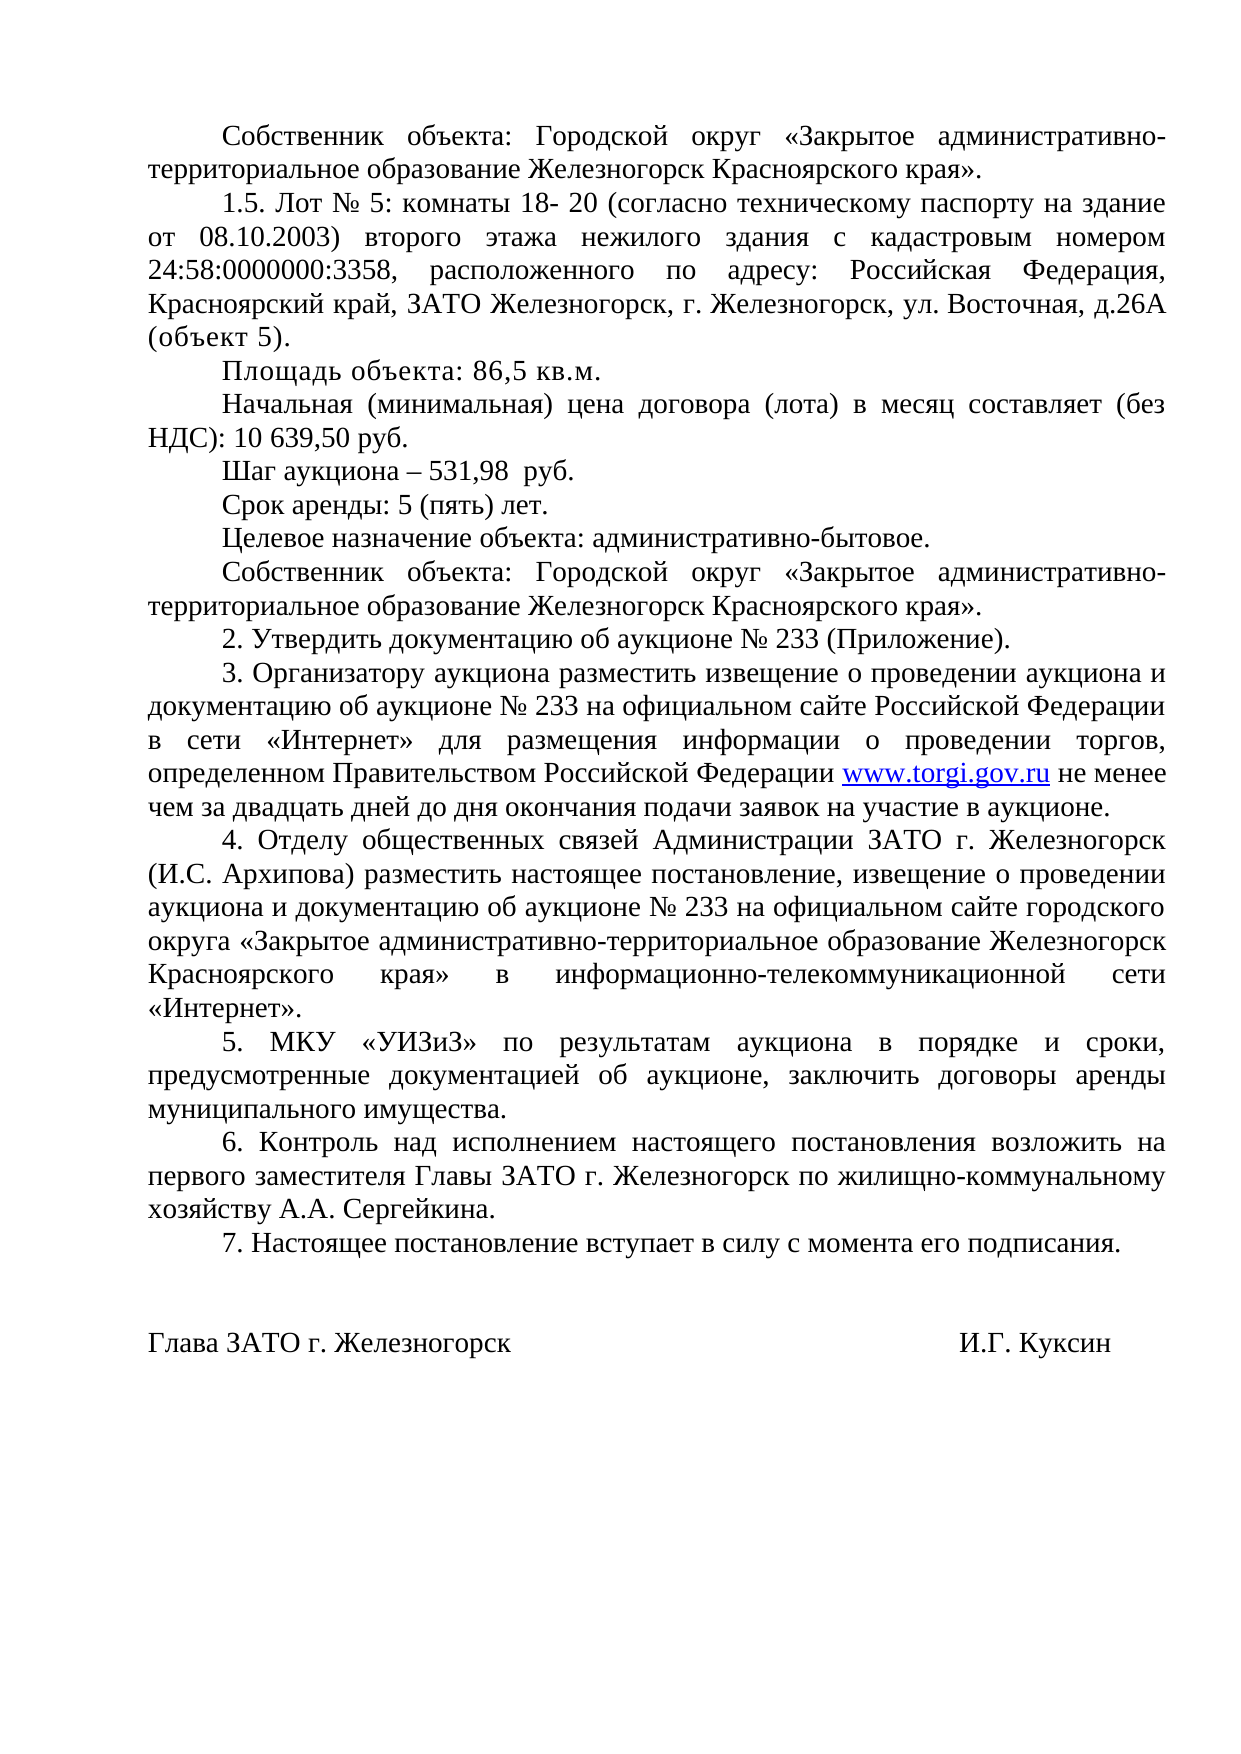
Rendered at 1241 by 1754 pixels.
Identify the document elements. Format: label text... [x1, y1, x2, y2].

text Собственник объекта: Городской округ «Закрытое административно-территориальное образование Железногорск Красноярского края». [148, 554, 1167, 621]
text 5. МКУ «УИЗиЗ» по результатам аукциона в порядке и сроки, предусмотренные документацией об аукционе, заключить договоры аренды муниципального имущества. [148, 1024, 1167, 1124]
text 6. Контроль над исполнением настоящего постановления возложить на первого заместителя Главы ЗАТО г. Железногорск по жилищно-коммунальному хозяйству А.А. Сергейкина. [148, 1124, 1167, 1225]
text Целевое назначение объекта: административно-бытовое. [148, 521, 1167, 554]
text Шаг аукциона – 531,98 руб. [148, 453, 1167, 487]
text 7. Настоящее постановление вступает в силу с момента его подписания. [148, 1225, 1167, 1258]
text 1.5. Лот № 5: комнаты 18- 20 (согласно техническому паспорту на здание от 08.10.2003) второго этажа нежилого здания с кадастровым номером 24:58:0000000:3358, расположенного по адресу: Российская Федерация, Красноярский край, ЗАТО Железногорск, г. Железногорск, ул. Восточная, д.26А (объект 5). [148, 185, 1167, 353]
text 4. Отделу общественных связей Администрации ЗАТО г. Железногорск (И.С. Архипова) разместить настоящее постановление, извещение о проведении аукциона и документацию об аукционе № 233 на официальном сайте городского округа «Закрытое административно-территориальное образование Железногорск Красноярского края» в информационно-телекоммуникационной сети «Интернет». [148, 822, 1167, 1024]
text 3. Организатору аукциона разместить извещение о проведении аукциона и документацию об аукционе № 233 на официальном сайте Российской Федерации в сети «Интернет» для размещения информации о проведении торгов, определенном Правительством Российской Федерации www.torgi.gov.ru не менее чем за двадцать дней до дня окончания подачи заявок на участие в аукционе. [148, 655, 1167, 822]
text Начальная (минимальная) цена договора (лота) в месяц составляет (без НДС): 10 639,50 руб. [148, 386, 1167, 453]
text Глава ЗАТО г. Железногорск И.Г. Куксин [148, 1326, 1167, 1359]
text Площадь объекта: 86,5 кв.м. [148, 353, 1167, 386]
text Срок аренды: 5 (пять) лет. [148, 487, 1167, 521]
text Собственник объекта: Городской округ «Закрытое административно-территориальное образование Железногорск Красноярского края». [148, 118, 1167, 185]
text 2. Утвердить документацию об аукционе № 233 (Приложение). [148, 621, 1167, 655]
